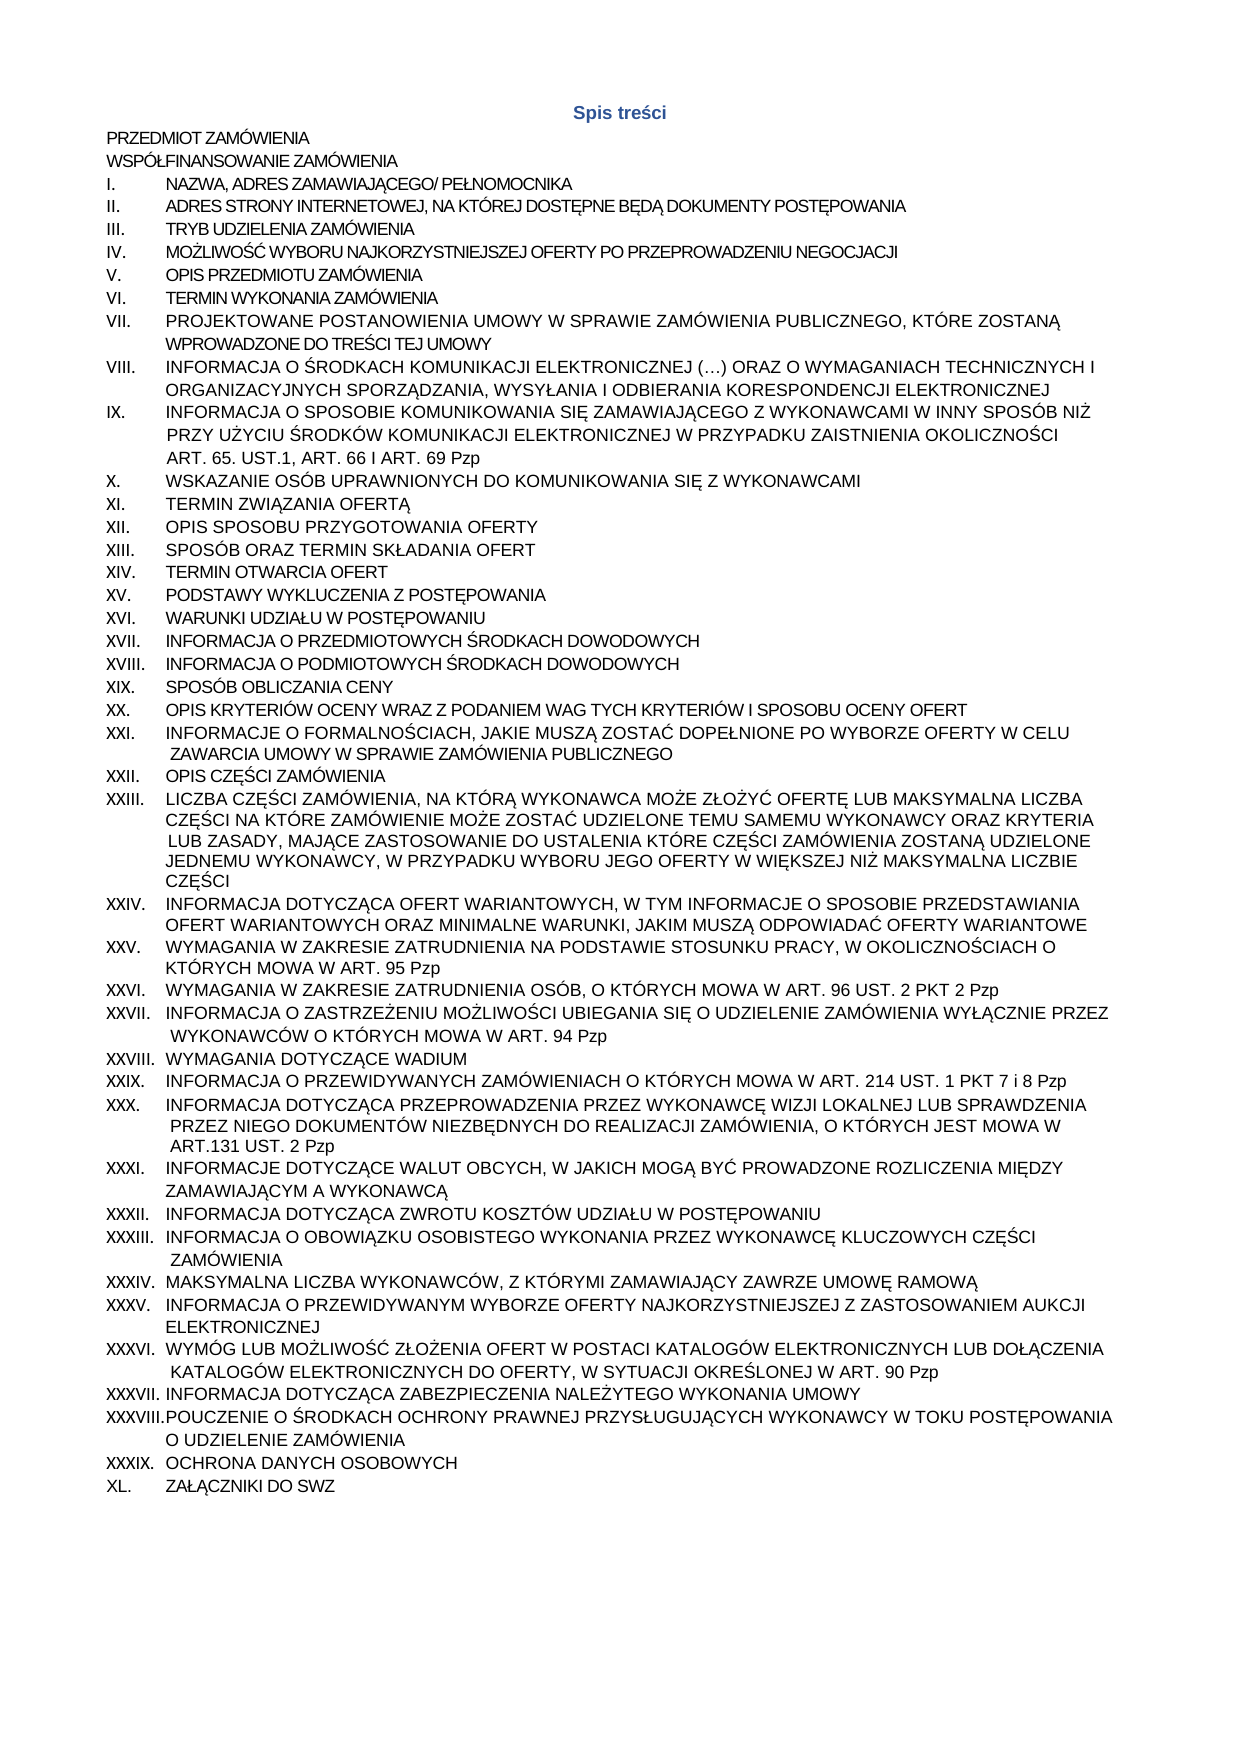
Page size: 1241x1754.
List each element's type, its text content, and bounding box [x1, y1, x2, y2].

list INFORMACJE DOTYCZĄCE WALUT OBCYCH, W JAKICH MOGĄ BYĆ PROWADZONE ROZLICZENIA MIĘDZY ZAMAWIAJĄCYM A WYKONAWCĄ [106, 1156, 1134, 1202]
list TERMIN OTWARCIA OFERT [106, 561, 1134, 583]
list INFORMACJA O ZASTRZEŻENIU MOŻLIWOŚCI UBIEGANIA SIĘ O UDZIELENIE ZAMÓWIENIA WYŁĄCZNIE PRZEZ WYKONAWCÓW O KTÓRYCH MOWA W ART. 94 Pzp [106, 1001, 1134, 1047]
text Spis treści [573, 102, 1134, 123]
list WARUNKI UDZIAŁU W POSTĘPOWANIU [106, 606, 1134, 629]
list INFORMACJA DOTYCZĄCA ZABEZPIECZENIA NALEŻYTEGO WYKONANIA UMOWY [106, 1383, 1134, 1405]
list TERMIN WYKONANIA ZAMÓWIENIA [106, 286, 1134, 309]
list WYMÓG LUB MOŻLIWOŚĆ ZŁOŻENIA OFERT W POSTACI KATALOGÓW ELEKTRONICZNYCH LUB DOŁĄCZENIA KATALOGÓW ELEKTRONICZNYCH DO OFERTY, W SYTUACJI OKREŚLONEJ W ART. 90 Pzp [106, 1337, 1134, 1383]
list INFORMACJA DOTYCZĄCA PRZEPROWADZENIA PRZEZ WYKONAWCĘ WIZJI LOKALNEJ LUB SPRAWDZENIA PRZEZ NIEGO DOKUMENTÓW NIEZBĘDNYCH DO REALIZACJI ZAMÓWIENIA, O KTÓRYCH JEST MOWA W ART.131 UST. 2 Pzp [106, 1093, 1139, 1156]
list WSKAZANIE OSÓB UPRAWNIONYCH DO KOMUNIKOWANIA SIĘ Z WYKONAWCAMI [106, 469, 1134, 492]
list OPIS CZĘŚCI ZAMÓWIENIA [106, 764, 1134, 787]
list MAKSYMALNA LICZBA WYKONAWCÓW, Z KTÓRYMI ZAMAWIAJĄCY ZAWRZE UMOWĘ RAMOWĄ [106, 1271, 1134, 1293]
list WYMAGANIA W ZAKRESIE ZATRUDNIENIA NA PODSTAWIE STOSUNKU PRACY, W OKOLICZNOŚCIACH O KTÓRYCH MOWA W ART. 95 Pzp [106, 935, 1139, 978]
list INFORMACJA O PRZEWIDYWANYM WYBORZE OFERTY NAJKORZYSTNIEJSZEJ Z ZASTOSOWANIEM AUKCJI ELEKTRONICZNEJ [106, 1294, 1139, 1337]
list MOŻLIWOŚĆ WYBORU NAJKORZYSTNIEJSZEJ OFERTY PO PRZEPROWADZENIU NEGOCJACJI [106, 240, 1134, 263]
list WYMAGANIA DOTYCZĄCE WADIUM [106, 1047, 1134, 1070]
list SPOSÓB OBLICZANIA CENY [106, 675, 1134, 698]
list TRYB UDZIELENIA ZAMÓWIENIA [106, 217, 1134, 240]
text WSPÓŁFINANSOWANIE ZAMÓWIENIA [106, 149, 1134, 172]
list OPIS PRZEDMIOTU ZAMÓWIENIA [106, 263, 1134, 286]
text PRZEDMIOT ZAMÓWIENIA [106, 126, 1134, 149]
list SPOSÓB ORAZ TERMIN SKŁADANIA OFERT [106, 538, 1134, 561]
list OPIS SPOSOBU PRZYGOTOWANIA OFERTY [106, 515, 1134, 538]
text XL. ZAŁĄCZNIKI DO SWZ [106, 1474, 1134, 1497]
list NAZWA, ADRES ZAMAWIAJĄCEGO/ PEŁNOMOCNIKA [106, 172, 1134, 194]
list INFORMACJA O PRZEWIDYWANYCH ZAMÓWIENIACH O KTÓRYCH MOWA W ART. 214 UST. 1 PKT 7 i 8 Pzp [106, 1070, 1134, 1092]
list PROJEKTOWANE POSTANOWIENIA UMOWY W SPRAWIE ZAMÓWIENIA PUBLICZNEGO, KTÓRE ZOSTANĄ [106, 309, 1134, 332]
list WYMAGANIA W ZAKRESIE ZATRUDNIENIA OSÓB, O KTÓRYCH MOWA W ART. 96 UST. 2 PKT 2 Pzp [106, 978, 1134, 1001]
list INFORMACJA DOTYCZĄCA OFERT WARIANTOWYCH, W TYM INFORMACJE O SPOSOBIE PRZEDSTAWIANIA OFERT WARIANTOWYCH ORAZ MINIMALNE WARUNKI, JAKIM MUSZĄ ODPOWIADAĆ OFERTY WARIANTOWE [106, 892, 1139, 935]
list INFORMACJA O PODMIOTOWYCH ŚRODKACH DOWODOWYCH [106, 652, 1134, 675]
list INFORMACJA O PRZEDMIOTOWYCH ŚRODKACH DOWODOWYCH [106, 629, 1134, 652]
list INFORMACJA O OBOWIĄZKU OSOBISTEGO WYKONANIA PRZEZ WYKONAWCĘ KLUCZOWYCH CZĘŚCI ZAMÓWIENIA [106, 1225, 1134, 1271]
text WPROWADZONE DO TREŚCI TEJ UMOWY [106, 332, 1134, 355]
list INFORMACJE O FORMALNOŚCIACH, JAKIE MUSZĄ ZOSTAĆ DOPEŁNIONE PO WYBORZE OFERTY W CELU ZAWARCIA UMOWY W SPRAWIE ZAMÓWIENIA PUBLICZNEGO [106, 721, 1139, 764]
list TERMIN ZWIĄZANIA OFERTĄ [106, 492, 1134, 515]
list INFORMACJA DOTYCZĄCA ZWROTU KOSZTÓW UDZIAŁU W POSTĘPOWANIU [106, 1202, 1134, 1225]
list ADRES STRONY INTERNETOWEJ, NA KTÓREJ DOSTĘPNE BĘDĄ DOKUMENTY POSTĘPOWANIA [106, 194, 1134, 217]
list POUCZENIE O ŚRODKACH OCHRONY PRAWNEJ PRZYSŁUGUJĄCYCH WYKONAWCY W TOKU POSTĘPOWANIA O UDZIELENIE ZAMÓWIENIA [106, 1406, 1134, 1451]
list PODSTAWY WYKLUCZENIA Z POSTĘPOWANIA [106, 583, 1134, 606]
list OPIS KRYTERIÓW OCENY WRAZ Z PODANIEM WAG TYCH KRYTERIÓW I SPOSOBU OCENY OFERT [106, 698, 1134, 721]
list INFORMACJA O ŚRODKACH KOMUNIKACJI ELEKTRONICZNEJ (…) ORAZ O WYMAGANIACH TECHNICZNYCH I ORGANIZACYJNYCH SPORZĄDZANIA, WYSYŁANIA I ODBIERANIA KORESPONDENCJI ELEKTRONICZNEJ [106, 355, 1134, 401]
list OCHRONA DANYCH OSOBOWYCH [106, 1451, 1134, 1474]
list LICZBA CZĘŚCI ZAMÓWIENIA, NA KTÓRĄ WYKONAWCA MOŻE ZŁOŻYĆ OFERTĘ LUB MAKSYMALNA LICZBA CZĘŚCI NA KTÓRE ZAMÓWIENIE MOŻE ZOSTAĆ UDZIELONE TEMU SAMEMU WYKONAWCY ORAZ KRYTERIA LUB ZASADY, MAJĄCE ZASTOSOWANIE DO USTALENIA KTÓRE CZĘŚCI ZAMÓWIENIA ZOSTANĄ UDZIELONE JEDNEMU WYKONAWCY, W PRZYPADKU WYBORU JEGO OFERTY W WIĘKSZEJ NIŻ MAKSYMALNA LICZBIE CZĘŚCI [106, 787, 1139, 892]
list INFORMACJA O SPOSOBIE KOMUNIKOWANIA SIĘ ZAMAWIAJĄCEGO Z WYKONAWCAMI W INNY SPOSÓB NIŻ PRZY UŻYCIU ŚRODKÓW KOMUNIKACJI ELEKTRONICZNEJ W PRZYPADKU ZAISTNIENIA OKOLICZNOŚCI ART. 65. UST.1, ART. 66 I ART. 69 Pzp [106, 401, 1094, 469]
